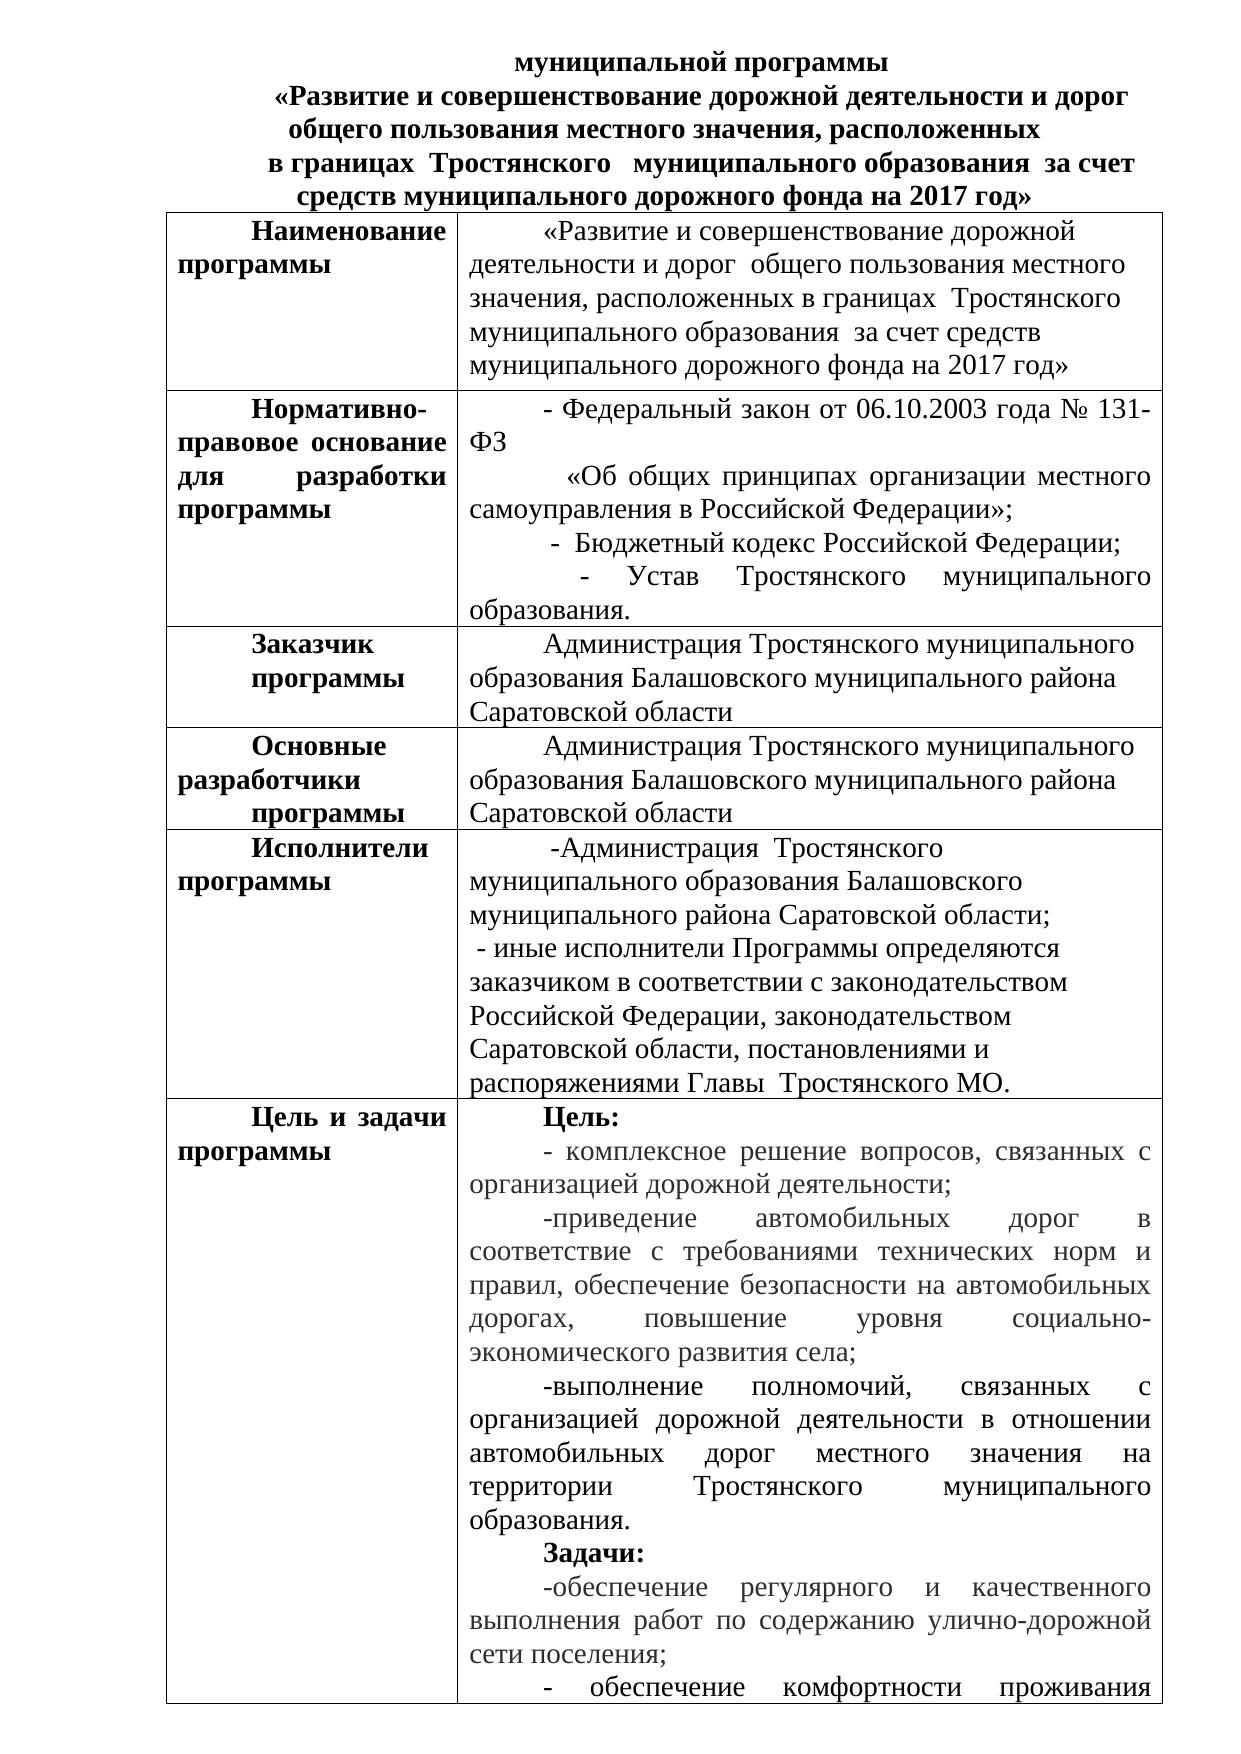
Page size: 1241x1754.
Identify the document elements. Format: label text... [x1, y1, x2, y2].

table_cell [167, 1099, 457, 1703]
text муниципальной программы [177, 44, 1152, 78]
text «Развитие и совершенствование дорожной деятельности и дорог общего пользования местного значения, расположенных [177, 78, 1152, 145]
table_cell Нормативно-правовое основание для разработки программы [167, 391, 457, 626]
table_cell -Администрация Тростянского муниципального образования Балашовского муниципального района Саратовской области; - иные исполнители Программы определяются заказчиком в соответствии с законодательством Российской Федерации, законодательством Саратовской области, постановлениями и распоряжениями Главы Тростянского МО. [458, 830, 1162, 1098]
table_cell Исполнители программы [167, 830, 457, 1098]
text в границах Тростянского муниципального образования за счет средств муниципального дорожного фонда на 2017 год» [177, 145, 1152, 212]
table_cell - Федеральный закон от 06.10.2003 года № 131-ФЗ «Об общих принципах организации местного самоуправления в Российской Федерации»; - Бюджетный кодекс Российской Федерации; - Устав Тростянского муниципального образования. [458, 391, 1162, 626]
table_cell Заказчик программы [167, 627, 457, 727]
table_cell Администрация Тростянского муниципального образования Балашовского муниципального района Саратовской области [458, 728, 1162, 829]
table_cell Основные разработчики программы [167, 728, 457, 829]
table_header Наименование программы [167, 213, 457, 390]
table_header «Развитие и совершенствование дорожной деятельности и дорог общего пользования местного значения, расположенных в границах Тростянского муниципального образования за счет средств муниципального дорожного фонда на 2017 год» [458, 213, 1162, 390]
table_cell Администрация Тростянского муниципального образования Балашовского муниципального района Саратовской области [458, 627, 1162, 727]
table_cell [458, 1099, 1162, 1703]
